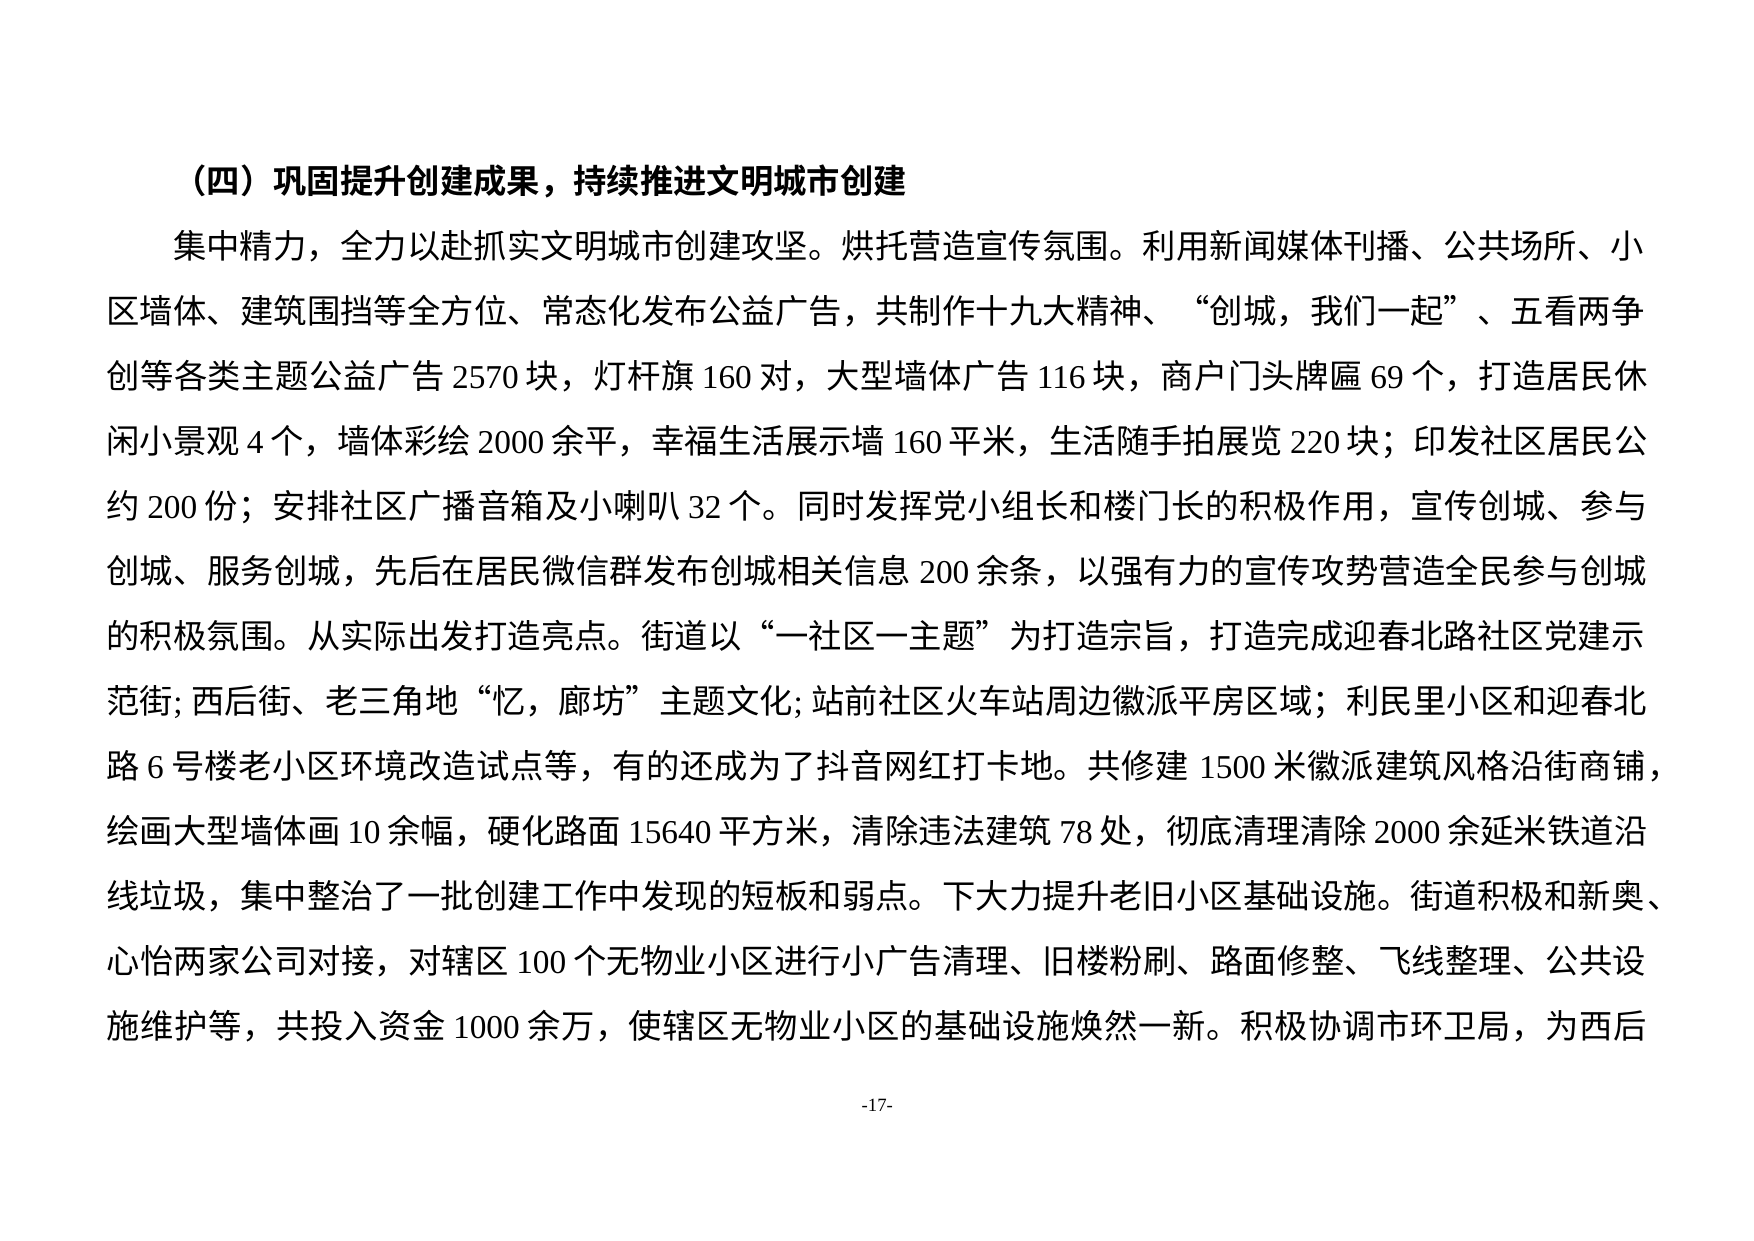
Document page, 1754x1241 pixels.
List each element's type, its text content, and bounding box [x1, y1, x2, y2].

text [106, 211, 1648, 1056]
text （四）巩固提升创建成果，持续推进文明城市创建 [106, 146, 1648, 211]
